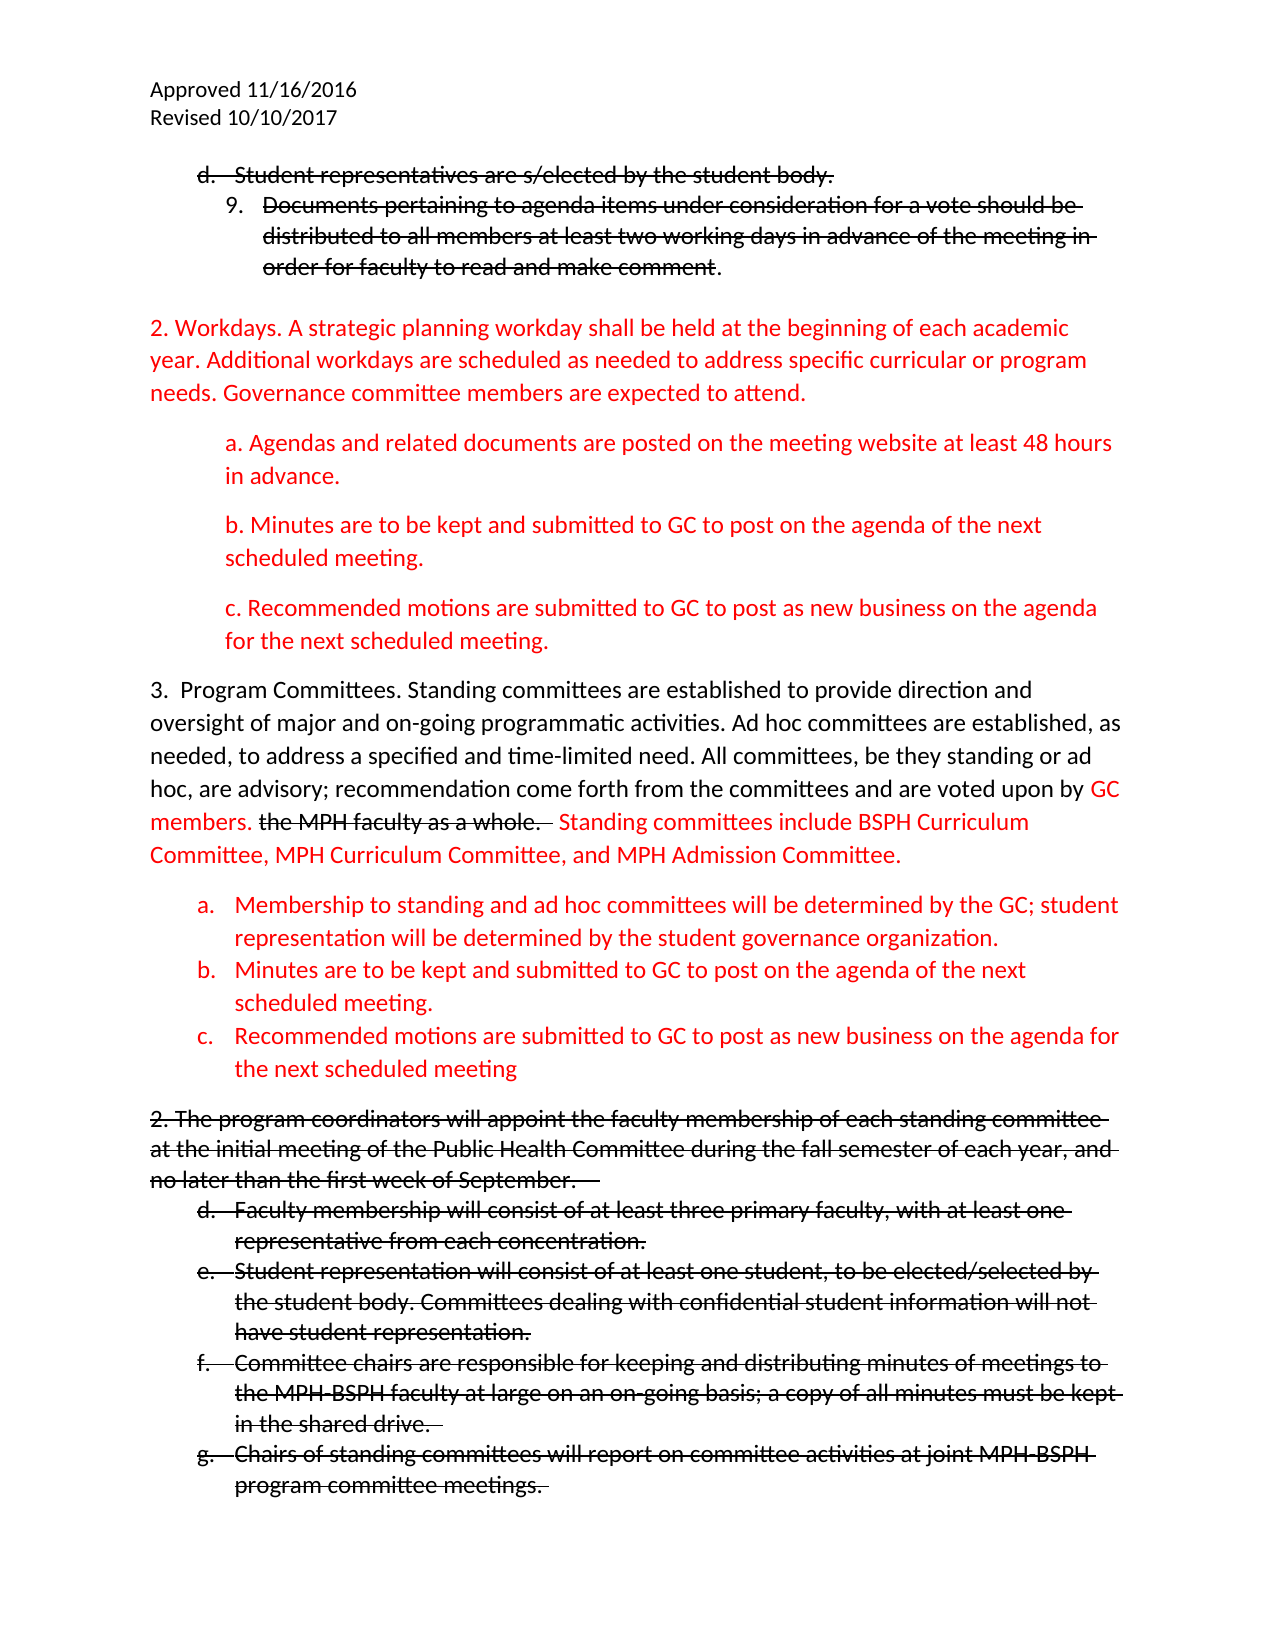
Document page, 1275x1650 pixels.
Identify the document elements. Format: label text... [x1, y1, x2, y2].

list Documents pertaining to agenda items under consideration for a vote should be distributed to all members at least two working days in advance of the meeting in order for faculty to read and make comment. [225, 189, 1125, 281]
text a. Agendas and related documents are posted on the meeting website at least 48 hours in advance. [225, 427, 1125, 491]
text c. Recommended motions are submitted to GC to post as new business on the agenda for the next scheduled meeting. [225, 592, 1125, 656]
text 3. Program Committees. Standing committees are established to provide direction and oversight of major and on-going programmatic activities. Ad hoc committees are established, as needed, to address a specified and time-limited need. All committees, be they standing or ad hoc, are advisory; recommendation come forth from the committees and are voted upon by GC members. the MPH faculty as a whole. Standing committees include BSPH Curriculum Committee, MPH Curriculum Committee, and MPH Admission Committee. [150, 674, 1125, 870]
list Student representatives are s/elected by the student body. [197, 159, 1125, 189]
list Student representation will consist of at least one student, to be elected/selected by the student body. Committees dealing with confidential student information will not have student representation. [197, 1256, 1125, 1347]
list Membership to standing and ad hoc committees will be determined by the GC; student representation will be determined by the student governance organization. [197, 889, 1125, 952]
list Minutes are to be kept and submitted to GC to post on the agenda of the next scheduled meeting. [197, 954, 1125, 1018]
list Committee chairs are responsible for keeping and distributing minutes of meetings to the MPH-BSPH faculty at large on an on-going basis; a copy of all minutes must be kept in the shared drive. [197, 1347, 1125, 1439]
text 2. The program coordinators will appoint the faculty membership of each standing committee at the initial meeting of the Public Health Committee during the fall semester of each year, and no later than the first week of September. [150, 1103, 1125, 1194]
list Recommended motions are submitted to GC to post as new business on the agenda for the next scheduled meeting [197, 1020, 1125, 1084]
text b. Minutes are to be kept and submitted to GC to post on the agenda of the next scheduled meeting. [225, 509, 1125, 573]
text 2. Workdays. A strategic planning workday shall be held at the beginning of each academic year. Additional workdays are scheduled as needed to address specific curricular or program needs. Governance committee members are expected to attend. [150, 312, 1125, 408]
list Chairs of standing committees will report on committee activities at joint MPH-BSPH program committee meetings. [197, 1439, 1125, 1500]
list Faculty membership will consist of at least three primary faculty, with at least one representative from each concentration. [197, 1194, 1125, 1256]
